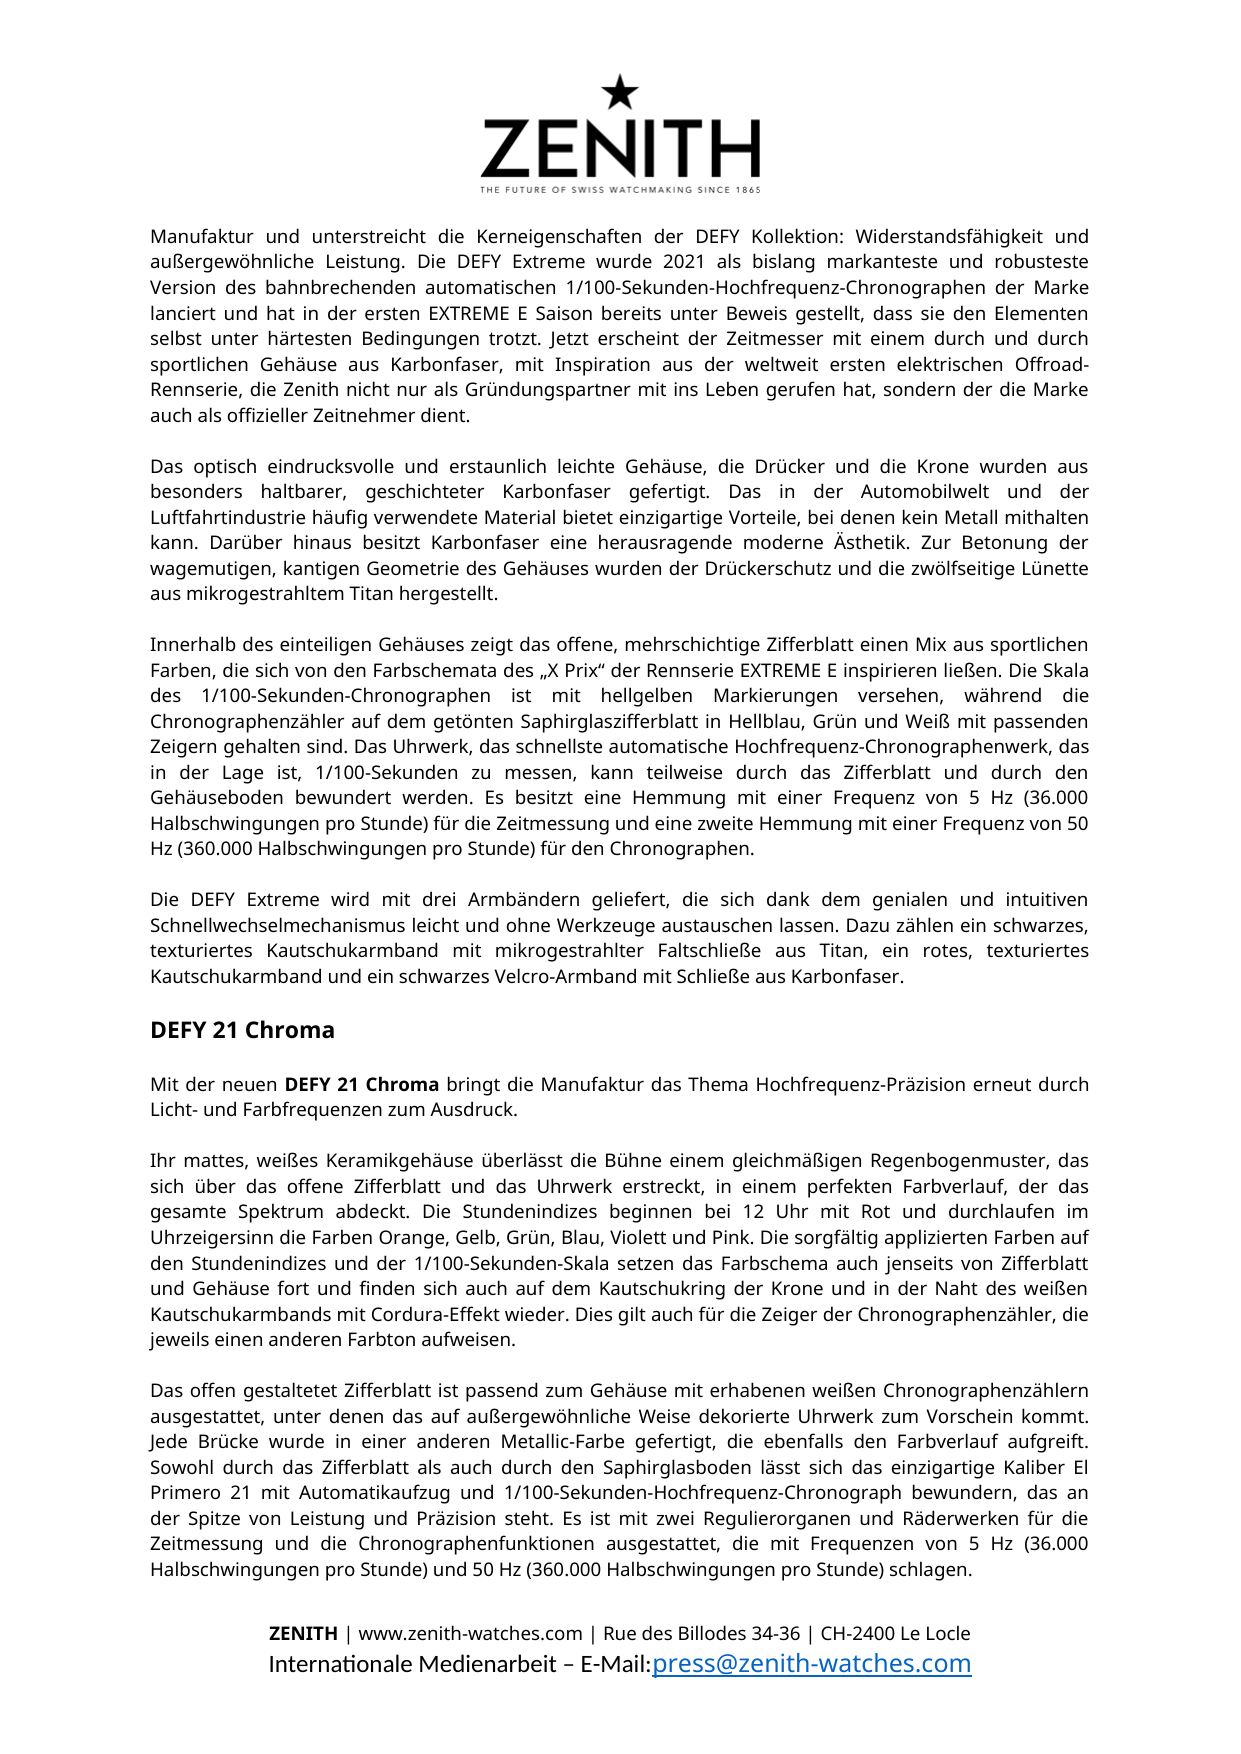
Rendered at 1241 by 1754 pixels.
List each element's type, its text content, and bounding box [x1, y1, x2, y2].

picture [480, 73, 760, 193]
text Die DEFY Extreme wird mit drei Armbändern geliefert, die sich dank dem genialen und intuitiven Schnellwechselmechanismus leicht und ohne Werkzeuge austauschen lassen. Dazu zählen ein schwarzes, texturiertes Kautschukarmband mit mikrogestrahlter Faltschließe aus Titan, ein rotes, texturiertes Kautschukarmband und ein schwarzes Velcro-Armband mit Schließe aus Karbonfaser. [150, 887, 1090, 989]
text DEFY 21 Chroma [150, 1014, 1090, 1046]
text Innerhalb des einteiligen Gehäuses zeigt das offene, mehrschichtige Zifferblatt einen Mix aus sportlichen Farben, die sich von den Farbschemata des „X Prix“ der Rennserie EXTREME E inspirieren ließen. Die Skala des 1/100-Sekunden-Chronographen ist mit hellgelben Markierungen versehen, während die Chronographenzähler auf dem getönten Saphirglaszifferblatt in Hellblau, Grün und Weiß mit passenden Zeigern gehalten sind. Das Uhrwerk, das schnellste automatische Hochfrequenz-Chronographenwerk, das in der Lage ist, 1/100-Sekunden zu messen, kann teilweise durch das Zifferblatt und durch den Gehäuseboden bewundert werden. Es besitzt eine Hemmung mit einer Frequenz von 5 Hz (36.000 Halbschwingungen pro Stunde) für die Zeitmessung und eine zweite Hemmung mit einer Frequenz von 50 Hz (360.000 Halbschwingungen pro Stunde) für den Chronographen. [150, 632, 1090, 861]
text Ihr mattes, weißes Keramikgehäuse überlässt die Bühne einem gleichmäßigen Regenbogenmuster, das sich über das offene Zifferblatt und das Uhrwerk erstreckt, in einem perfekten Farbverlauf, der das gesamte Spektrum abdeckt. Die Stundenindizes beginnen bei 12 Uhr mit Rot und durchlaufen im Uhrzeigersinn die Farben Orange, Gelb, Grün, Blau, Violett und Pink. Die sorgfältig applizierten Farben auf den Stundenindizes und der 1/100-Sekunden-Skala setzen das Farbschema auch jenseits von Zifferblatt und Gehäuse fort und finden sich auch auf dem Kautschukring der Krone und in der Naht des weißen Kautschukarmbands mit Cordura-Effekt wieder. Dies gilt auch für die Zeiger der Chronographenzähler, die jeweils einen anderen Farbton aufweisen. [150, 1148, 1090, 1352]
text Mit der neuen DEFY 21 Chroma bringt die Manufaktur das Thema Hochfrequenz-Präzision erneut durch Licht- und Farbfrequenzen zum Ausdruck. [150, 1071, 1090, 1122]
text Das offen gestaltetet Zifferblatt ist passend zum Gehäuse mit erhabenen weißen Chronographenzählern ausgestattet, unter denen das auf außergewöhnliche Weise dekorierte Uhrwerk zum Vorschein kommt. Jede Brücke wurde in einer anderen Metallic-Farbe gefertigt, die ebenfalls den Farbverlauf aufgreift. Sowohl durch das Zifferblatt als auch durch den Saphirglasboden lässt sich das einzigartige Kaliber El Primero 21 mit Automatikaufzug und 1/100-Sekunden-Hochfrequenz-Chronograph bewundern, das an der Spitze von Leistung und Präzision steht. Es ist mit zwei Regulierorganen und Räderwerken für die Zeitmessung und die Chronographenfunktionen ausgestattet, die mit Frequenzen von 5 Hz (36.000 Halbschwingungen pro Stunde) und 50 Hz (360.000 Halbschwingungen pro Stunde) schlagen. [150, 1377, 1090, 1582]
text Das optisch eindrucksvolle und erstaunlich leichte Gehäuse, die Drücker und die Krone wurden aus besonders haltbarer, geschichteter Karbonfaser gefertigt. Das in der Automobilwelt und der Luftfahrtindustrie häufig verwendete Material bietet einzigartige Vorteile, bei denen kein Metall mithalten kann. Darüber hinaus besitzt Karbonfaser eine herausragende moderne Ästhetik. Zur Betonung der wagemutigen, kantigen Geometrie des Gehäuses wurden der Drückerschutz und die zwölfseitige Lünette aus mikrogestrahltem Titan hergestellt. [150, 453, 1090, 606]
